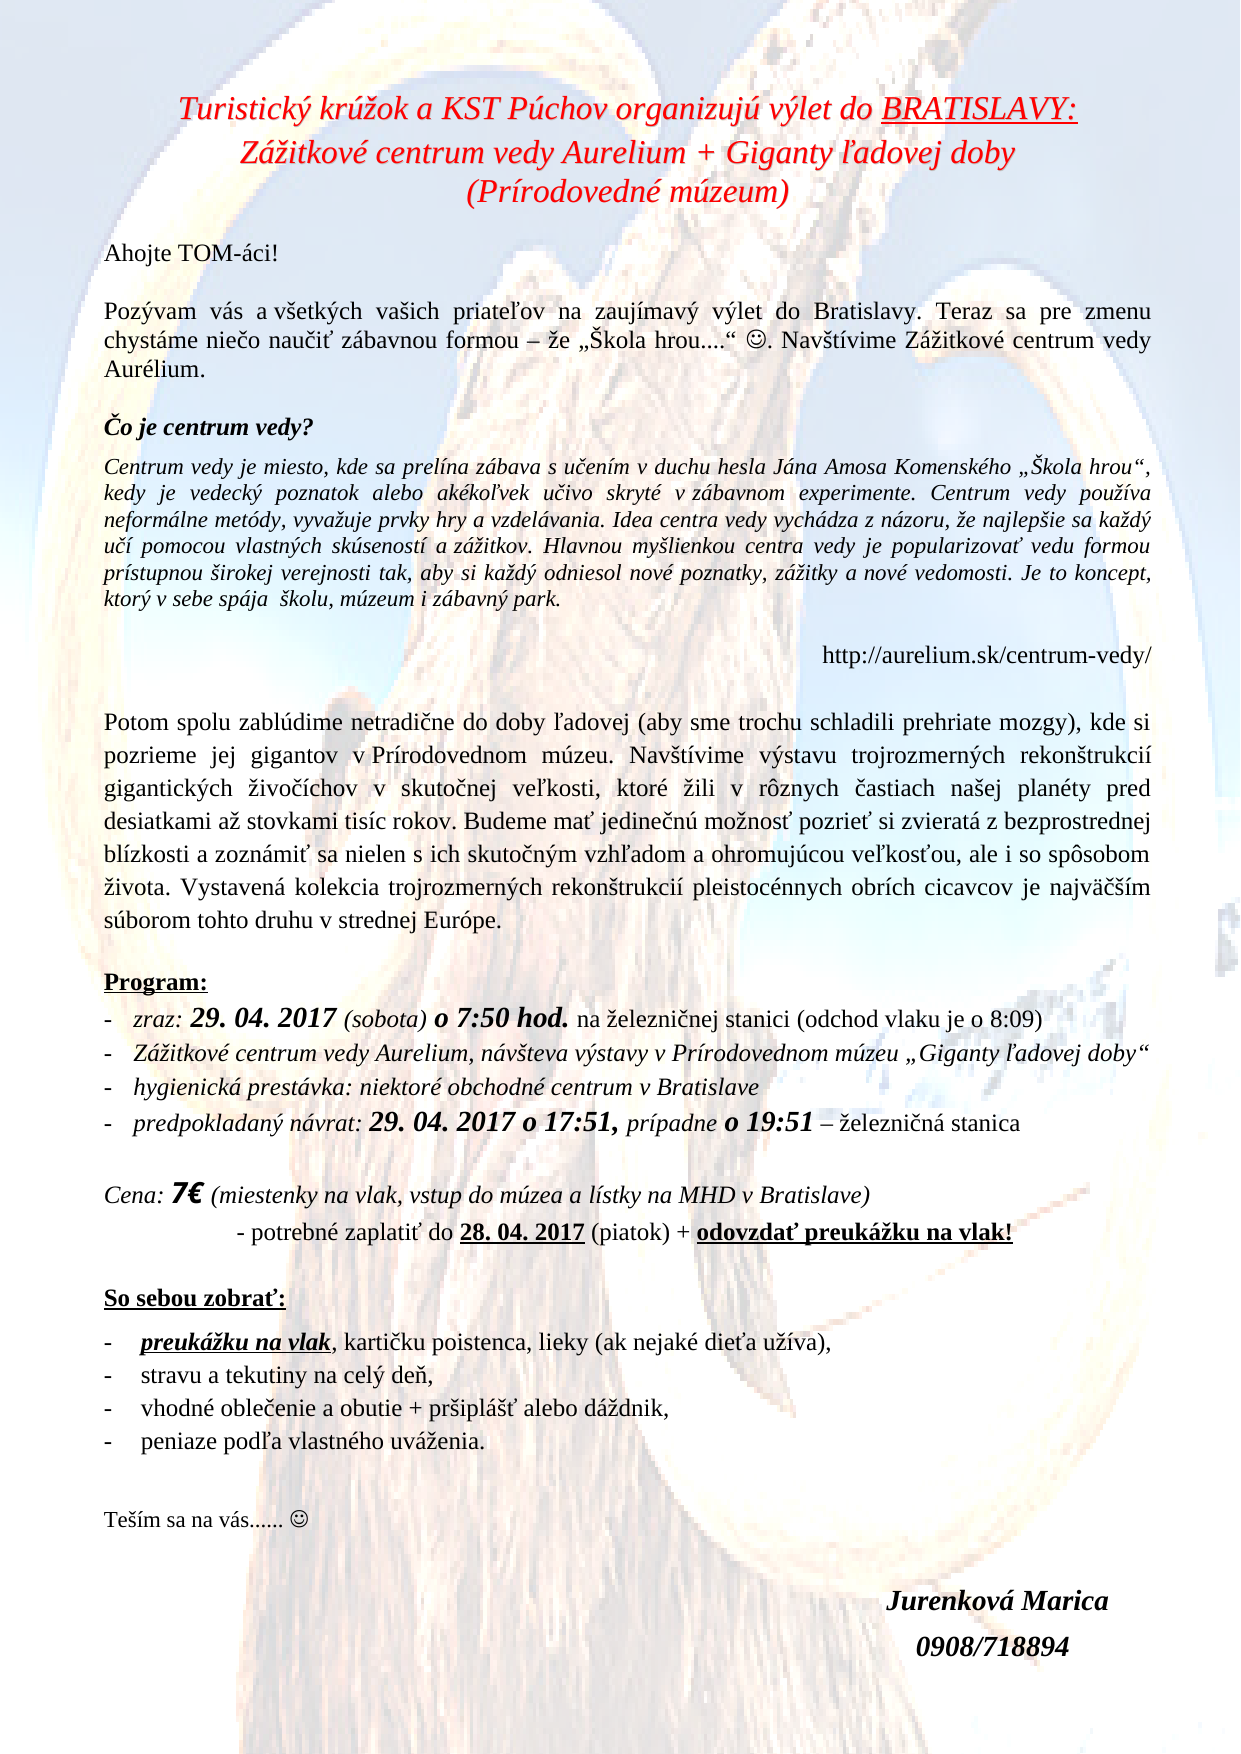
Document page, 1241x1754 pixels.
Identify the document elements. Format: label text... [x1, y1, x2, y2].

text Pozývam vás a všetkých vašich priateľov na zaujímavý výlet do Bratislavy. Teraz sa pre zmenu chystáme niečo naučiť zábavnou formou – že „Škola hrou....“ . Navštívime Zážitkové centrum vedy Aurélium. [103, 296, 1152, 383]
list Zážitkové centrum vedy Aurelium, návšteva výstavy v Prírodovednom múzeu „Giganty ľadovej doby“ [103, 1038, 1152, 1067]
list predpokladaný návrat: 29. 04. 2017 o 17:51, prípadne o 19:51 – železničná stanica [103, 1104, 1152, 1138]
text Teším sa na vás...... [103, 1506, 1152, 1532]
text Ahojte TOM-áci! [103, 238, 1152, 267]
text Čo je centrum vedy? [103, 412, 1152, 441]
list zraz: 29. 04. 2017 (sobota) o 7:50 hod. na železničnej stanici (odchod vlaku je o 8:09) [103, 1000, 1152, 1033]
list preukážku na vlak, kartičku poistenca, lieky (ak nejaké dieťa užíva), [103, 1327, 1152, 1355]
list hygienická prestávka: niektoré obchodné centrum v Bratislave [103, 1072, 1152, 1100]
text Jurenková Marica [103, 1583, 1152, 1617]
text Program: [103, 967, 1152, 996]
text So sebou zobrať: [103, 1283, 1152, 1312]
list peniaze podľa vlastného uváženia. [103, 1426, 1152, 1454]
text (Prírodovedné múzeum) [103, 171, 1152, 209]
text Turistický krúžok a KST Púchov organizujú výlet do BRATISLAVY: [103, 89, 1152, 127]
text Potom spolu zablúdime netradične do doby ľadovej (aby sme trochu schladili prehriate mozgy), kde si pozrieme jej gigantov v Prírodovednom múzeu. Navštívime výstavu trojrozmerných rekonštrukcií gigantických živočíchov v skutočnej veľkosti, ktoré žili v rôznych častiach našej planéty pred desiatkami až stovkami tisíc rokov. Budeme mať jedinečnú možnosť pozrieť si zvieratá z bezprostrednej blízkosti a zoznámiť sa nielen s ich skutočným vzhľadom a ohromujúcou veľkosťou, ale i so spôsobom života. Vystavená kolekcia trojrozmerných rekonštrukcií pleistocénnych obrích cicavcov je najväčším súborom tohto druhu v strednej Európe. [103, 707, 1152, 933]
text http://aurelium.sk/centrum-vedy/ [103, 640, 1152, 669]
list stravu a tekutiny na celý deň, [103, 1360, 1152, 1388]
text 0908/718894 [103, 1629, 1152, 1663]
text - potrebné zaplatiť do 28. 04. 2017 (piatok) + odovzdať preukážku na vlak! [103, 1217, 1152, 1246]
text Zážitkové centrum vedy Aurelium + Giganty ľadovej doby [103, 133, 1152, 171]
text Centrum vedy je miesto, kde sa prelína zábava s učením v duchu hesla Jána Amosa Komenského „Škola hrou“, kedy je vedecký poznatok alebo akékoľvek učivo skryté v zábavnom experimente. Centrum vedy používa neformálne metódy, vyvažuje prvky hry a vzdelávania. Idea centra vedy vychádza z názoru, že najlepšie sa každý učí pomocou vlastných skúseností a zážitkov. Hlavnou myšlienkou centra vedy je popularizovať vedu formou prístupnou širokej verejnosti tak, aby si každý odniesol nové poznatky, zážitky a nové vedomosti. Je to koncept, ktorý v sebe spája školu, múzeum i zábavný park. [103, 453, 1152, 611]
text Cena: 7€ (miestenky na vlak, vstup do múzea a lístky na MHD v Bratislave) [103, 1172, 1152, 1212]
list vhodné oblečenie a obutie + pršiplášť alebo dáždnik, [103, 1393, 1152, 1421]
